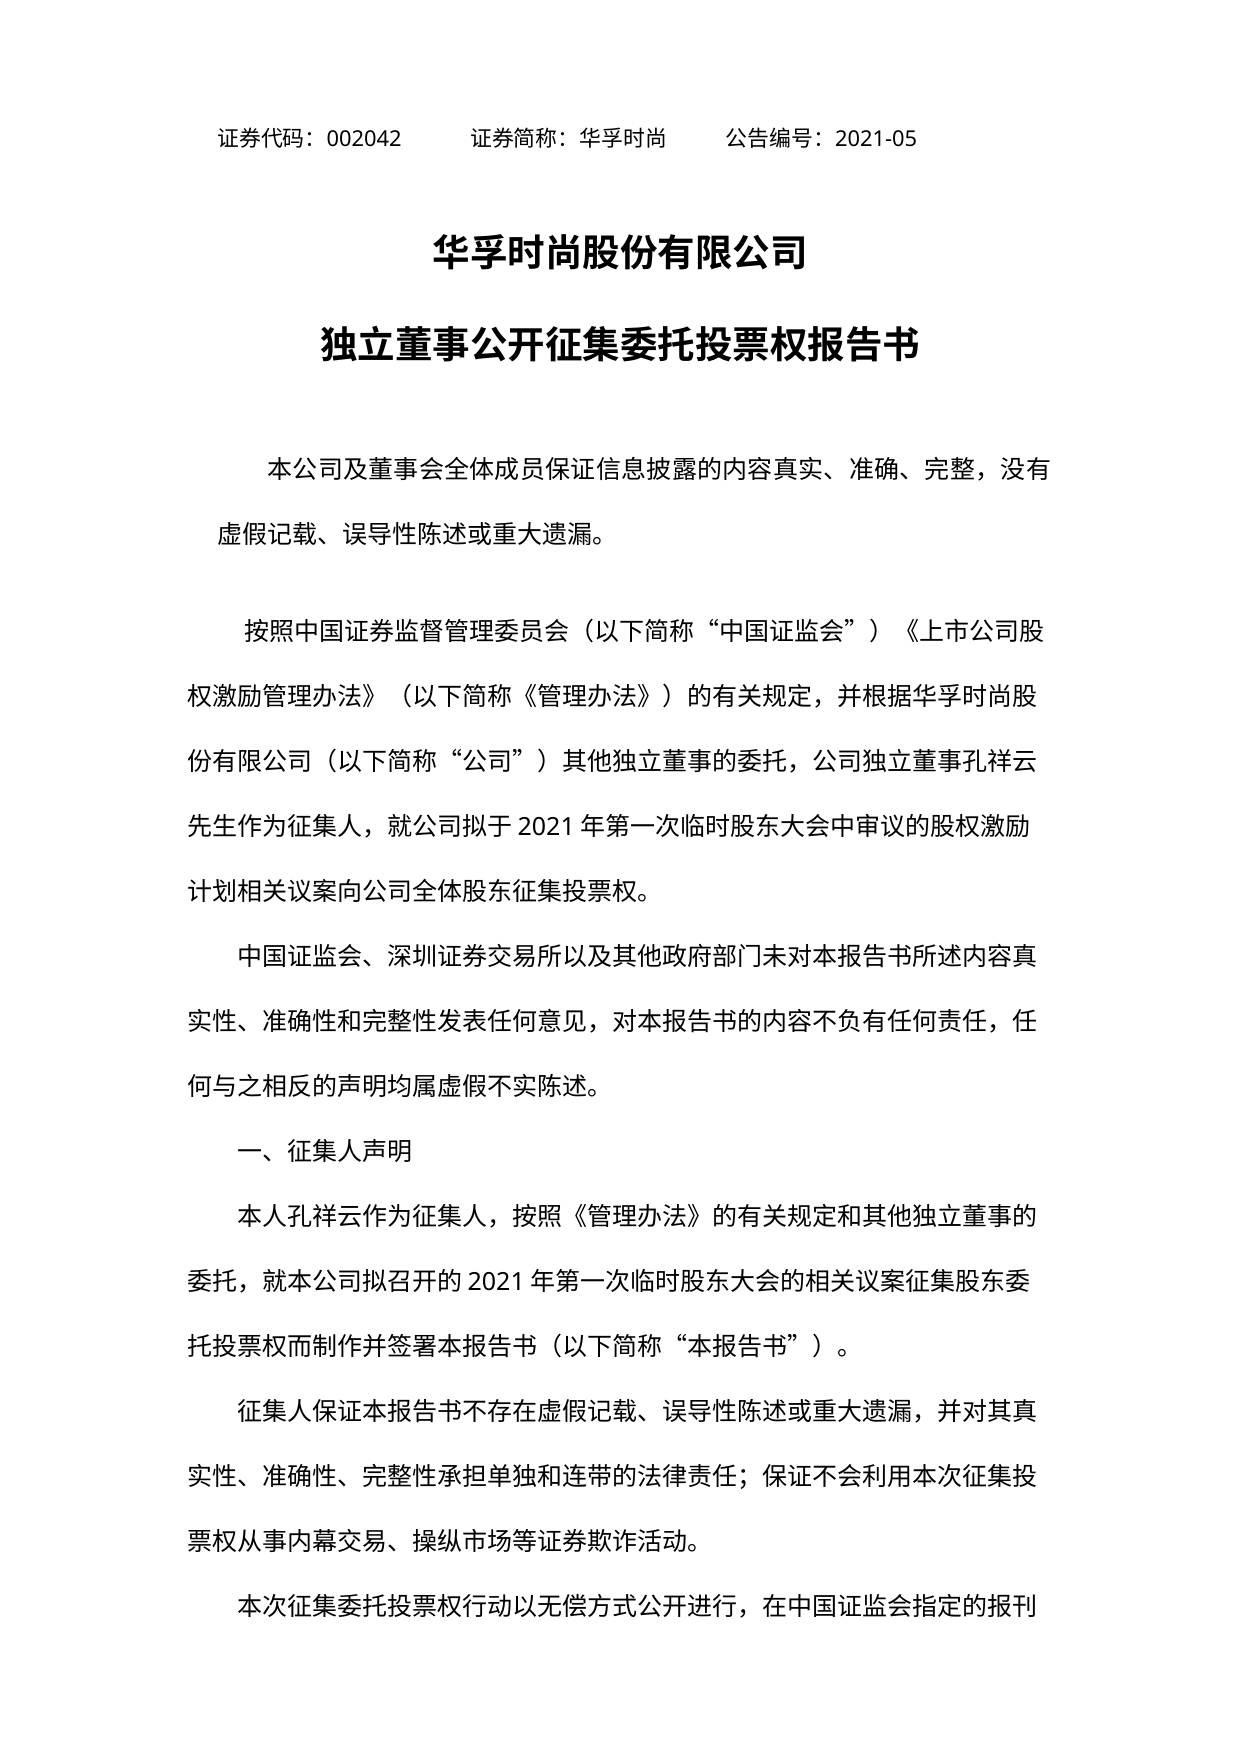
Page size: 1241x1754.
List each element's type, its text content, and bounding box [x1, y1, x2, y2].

text 华孚时尚股份有限公司 [187, 218, 1053, 283]
text 本人孔祥云作为征集人，按照《管理办法》的有关规定和其他独立董事的委托，就本公司拟召开的2021年第一次临时股东大会的相关议案征集股东委托投票权而制作并签署本报告书（以下简称“本报告书”）。 [187, 1182, 1053, 1377]
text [187, 1572, 1053, 1637]
text 独立董事公开征集委托投票权报告书 [187, 310, 1053, 375]
text 本公司及董事会全体成员保证信息披露的内容真实、准确、完整，没有虚假记载、误导性陈述或重大遗漏。 [217, 435, 1053, 565]
text 征集人保证本报告书不存在虚假记载、误导性陈述或重大遗漏，并对其真实性、准确性、完整性承担单独和连带的法律责任；保证不会利用本次征集投票权从事内幕交易、操纵市场等证券欺诈活动。 [187, 1377, 1053, 1572]
text 中国证监会、深圳证券交易所以及其他政府部门未对本报告书所述内容真实性、准确性和完整性发表任何意见，对本报告书的内容不负有任何责任，任何与之相反的声明均属虚假不实陈述。 [187, 922, 1053, 1117]
text 证券代码：002042 证券简称：华孚时尚 公告编号：2021-05 [217, 121, 1053, 153]
text 一、征集人声明 [187, 1117, 1053, 1182]
text 按照中国证券监督管理委员会（以下简称“中国证监会”）《上市公司股权激励管理办法》（以下简称《管理办法》）的有关规定，并根据华孚时尚股份有限公司（以下简称“公司”）其他独立董事的委托，公司独立董事孔祥云先生作为征集人，就公司拟于2021年第一次临时股东大会中审议的股权激励计划相关议案向公司全体股东征集投票权。 [187, 597, 1053, 922]
